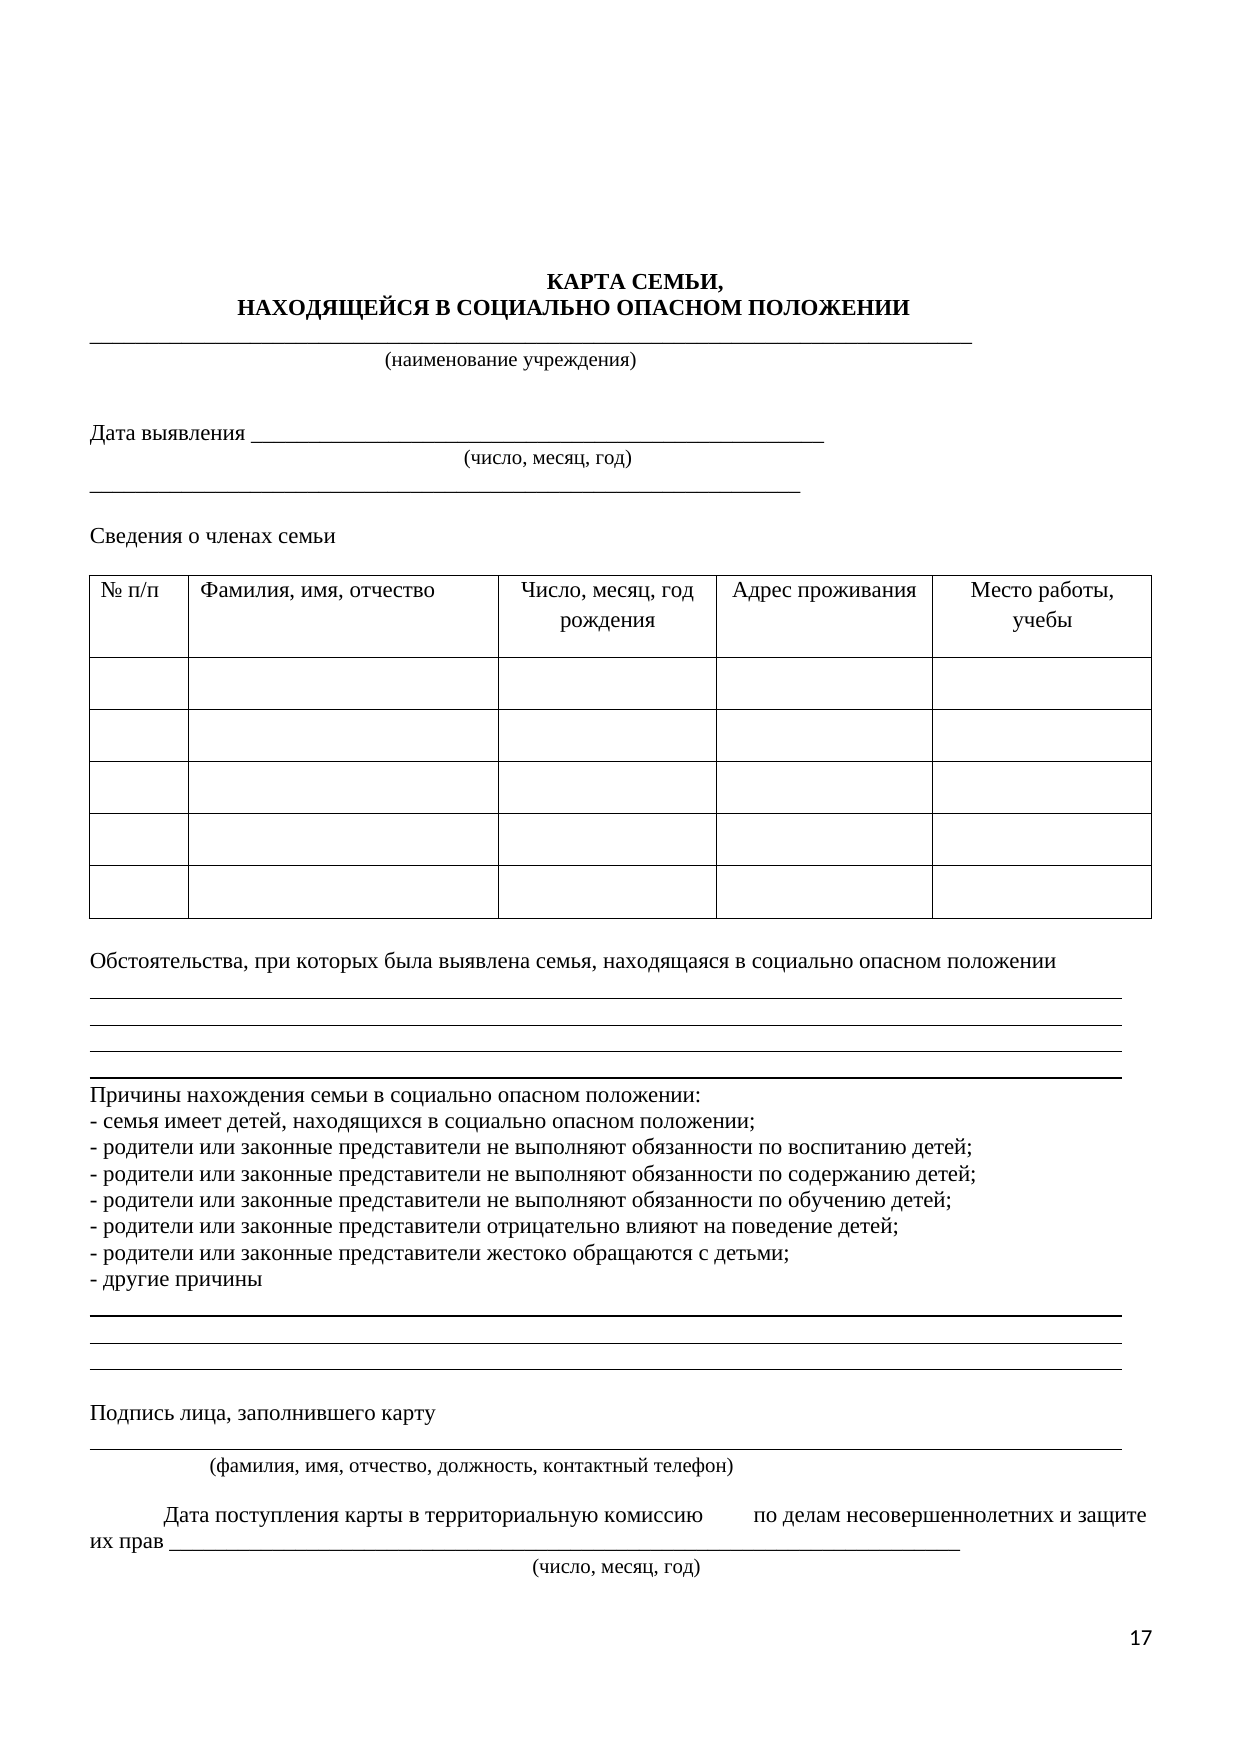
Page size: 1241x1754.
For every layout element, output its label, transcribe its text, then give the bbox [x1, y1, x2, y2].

text Дата поступления карты в территориальную комиссию по делам несовершеннолетних и защите их прав _____________________________________________________________________ [89, 1501, 1152, 1554]
table_cell [90, 710, 188, 761]
text - родители или законные представители отрицательно влияют на поведение детей; [89, 1212, 1152, 1239]
table_cell [90, 814, 188, 865]
text (фамилия, имя, отчество, должность, контактный телефон) [89, 1453, 1152, 1477]
table_cell [90, 866, 188, 917]
table_cell [499, 710, 716, 761]
text НАХОДЯЩЕЙСЯ В СОЦИАЛЬНО ОПАСНОМ ПОЛОЖЕНИИ [89, 294, 1152, 320]
table_cell [499, 866, 716, 917]
text - родители или законные представители не выполняют обязанности по обучению детей; [89, 1186, 1152, 1212]
table_cell [90, 762, 188, 813]
table_cell [717, 814, 932, 865]
text - родители или законные представители не выполняют обязанности по воспитанию детей; [89, 1133, 1152, 1160]
table_cell [189, 658, 498, 709]
text Обстоятельства, при которых была выявлена семья, находящаяся в социально опасном положении [89, 947, 1152, 974]
table_cell [499, 762, 716, 813]
text (число, месяц, год) ______________________________________________________________ [89, 445, 1152, 496]
table_cell [933, 658, 1151, 709]
text КАРТА СЕМЬИ, [89, 268, 1152, 294]
text Причины нахождения семьи в социально опасном положении: [89, 1081, 1152, 1107]
text _____________________________________________________________________________ [89, 320, 1152, 347]
table_cell [717, 762, 932, 813]
text - родители или законные представители не выполняют обязанности по содержанию детей; [89, 1160, 1152, 1186]
text Сведения о членах семьи [89, 522, 1152, 548]
table_cell [933, 762, 1151, 813]
table_header Адрес проживания [717, 576, 932, 657]
table_cell [717, 658, 932, 709]
table_cell [499, 658, 716, 709]
text - родители или законные представители жестоко обращаются с детьми; [89, 1239, 1152, 1265]
table_cell [189, 866, 498, 917]
table_cell [933, 710, 1151, 761]
text - семья имеет детей, находящихся в социально опасном положении; [89, 1107, 1152, 1133]
table_cell [933, 866, 1151, 917]
text (число, месяц, год) [458, 1554, 1152, 1578]
text - другие причины [89, 1265, 1152, 1292]
text Подпись лица, заполнившего карту [89, 1399, 1152, 1425]
table_cell [933, 814, 1151, 865]
table_cell [90, 658, 188, 709]
text (наименование учреждения) [60, 347, 1152, 371]
table_cell [717, 866, 932, 917]
table_cell [189, 762, 498, 813]
table_cell [189, 710, 498, 761]
table_header № п/п [90, 576, 188, 657]
table_cell [717, 710, 932, 761]
table_cell [189, 814, 498, 865]
table_header Фамилия, имя, отчество [189, 576, 498, 657]
text Дата выявления __________________________________________________ [89, 419, 1152, 445]
table_cell [499, 814, 716, 865]
table_header Место работы, учебы [933, 576, 1151, 657]
table_header Число, месяц, год рождения [499, 576, 716, 657]
